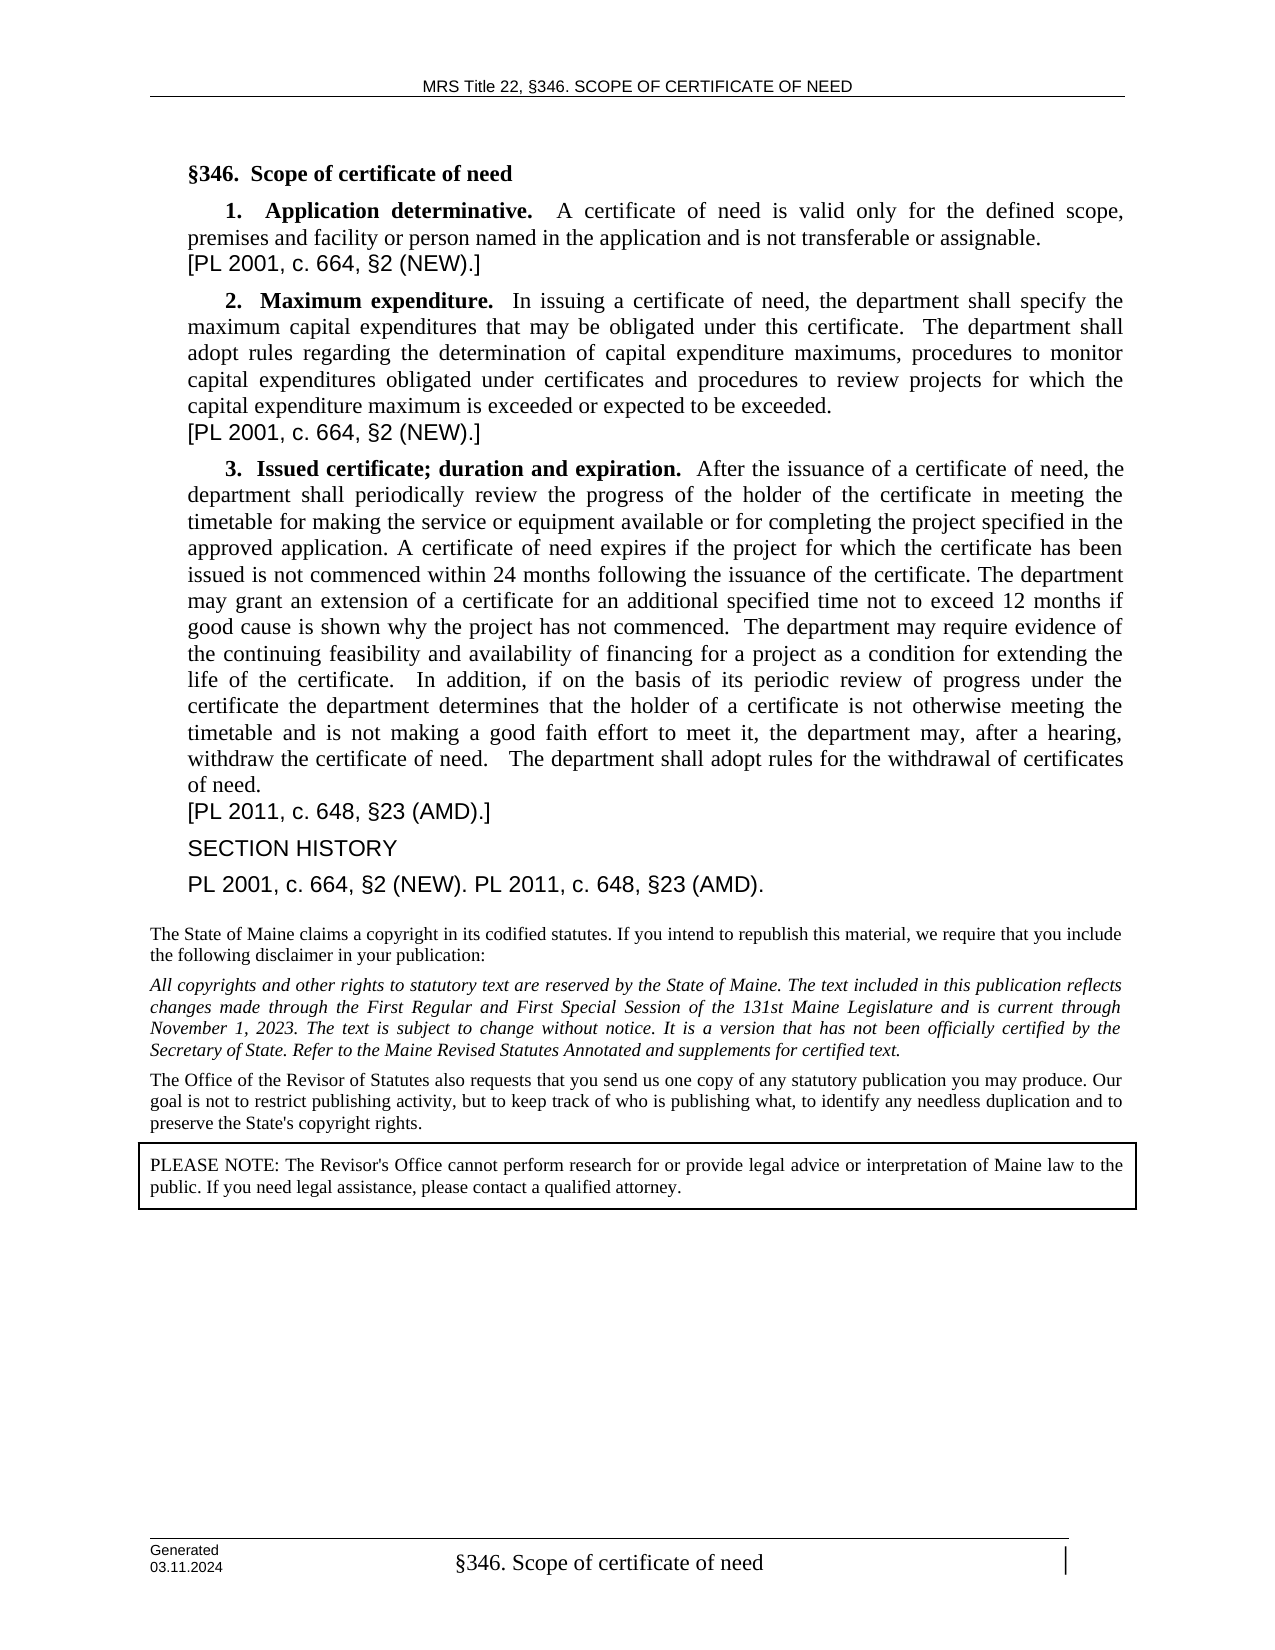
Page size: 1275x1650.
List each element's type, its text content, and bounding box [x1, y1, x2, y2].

text PLEASE NOTE: The Revisor's Office cannot perform research for or provide legal advice or interpretation of Maine law to the public. If you need legal assistance, please contact a qualified attorney. [140, 1144, 1135, 1208]
text PL 2001, c. 664, §2 (NEW). PL 2011, c. 648, §23 (AMD). [187, 871, 1125, 898]
text 2. Maximum expenditure. In issuing a certificate of need, the department shall specify the maximum capital expenditures that may be obligated under this certificate. The department shall adopt rules regarding the determination of capital expenditure maximums, procedures to monitor capital expenditures obligated under certificates and procedures to review projects for which the capital expenditure maximum is exceeded or expected to be exceeded. [187, 287, 1125, 418]
text [PL 2001, c. 664, §2 (NEW).] [187, 418, 1125, 445]
text 3. Issued certificate; duration and expiration. After the issuance of a certificate of need, the department shall periodically review the progress of the holder of the certificate in meeting the timetable for making the service or equipment available or for completing the project specified in the approved application. A certificate of need expires if the project for which the certificate has been issued is not commenced within 24 months following the issuance of the certificate. The department may grant an extension of a certificate for an additional specified time not to exceed 12 months if good cause is shown why the project has not commenced. The department may require evidence of the continuing feasibility and availability of financing for a project as a condition for extending the life of the certificate. In addition, if on the basis of its periodic review of progress under the certificate the department determines that the holder of a certificate is not otherwise meeting the timetable and is not making a good faith effort to meet it, the department may, after a hearing, withdraw the certificate of need. The department shall adopt rules for the withdrawal of certificates of need. [187, 455, 1125, 798]
text §346. Scope of certificate of need [187, 160, 1125, 187]
text 1. Application determinative. A certificate of need is valid only for the defined scope, premises and facility or person named in the application and is not transferable or assignable. [187, 197, 1125, 250]
text The Office of the Revisor of Statutes also requests that you send us one copy of any statutory publication you may produce. Our goal is not to restrict publishing activity, but to keep track of who is publishing what, to identify any needless duplication and to preserve the State's copyright rights. [150, 1069, 1125, 1133]
text SECTION HISTORY [187, 834, 1125, 861]
text [PL 2011, c. 648, §23 (AMD).] [187, 798, 1125, 824]
text [PL 2001, c. 664, §2 (NEW).] [187, 250, 1125, 276]
text All copyrights and other rights to statutory text are reserved by the State of Maine. The text included in this publication reflects changes made through the First Regular and First Special Session of the 131st Maine Legislature and is current through November 1, 2023 . The text is subject to change without notice. It is a version that has not been officially certified by the Secretary of State. Refer to the Maine Revised Statutes Annotated and supplements for certified text. [150, 974, 1125, 1060]
text The State of Maine claims a copyright in its codified statutes. If you intend to republish this material, we require that you include the following disclaimer in your publication: [150, 923, 1125, 966]
